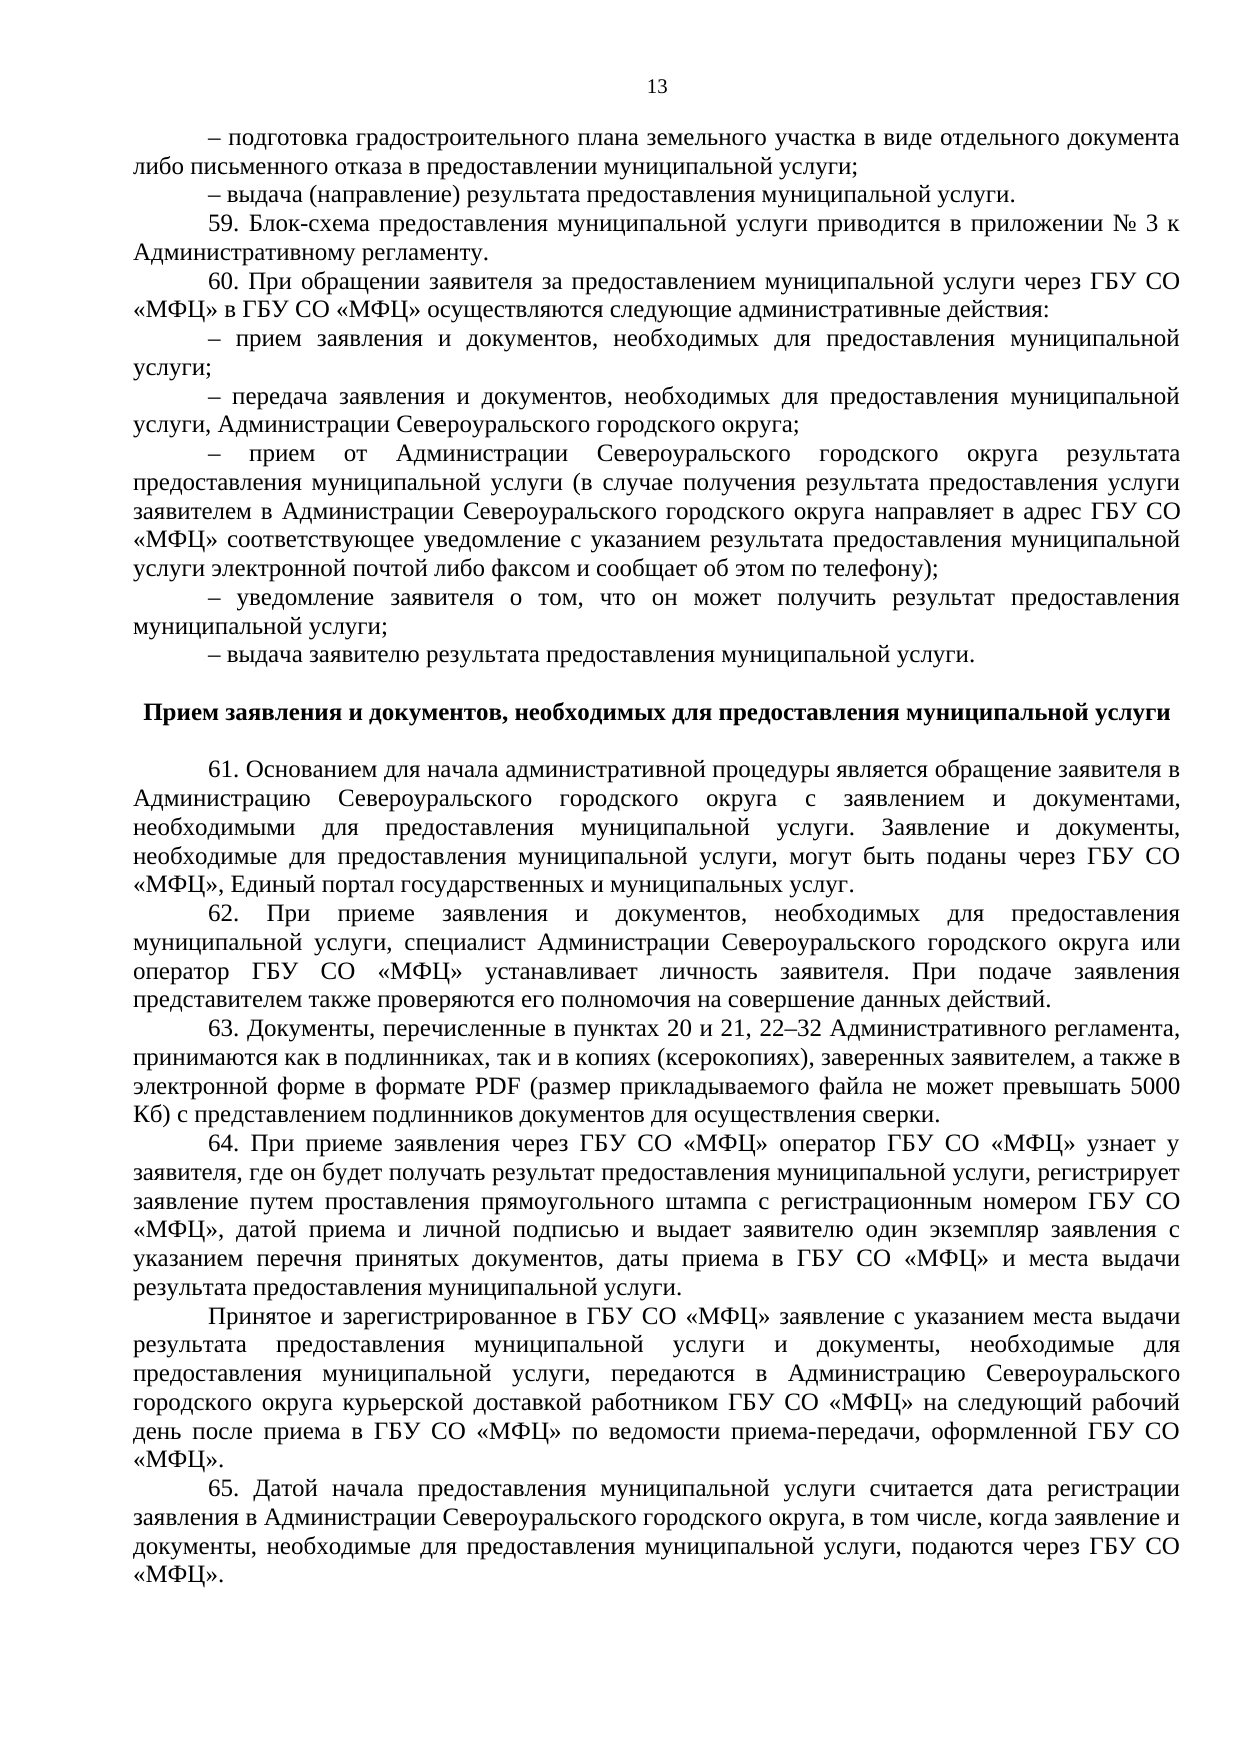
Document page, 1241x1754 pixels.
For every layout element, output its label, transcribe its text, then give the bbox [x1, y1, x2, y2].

text Прием заявления и документов, необходимых для предоставления муниципальной услуги [133, 697, 1181, 726]
text 60. При обращении заявителя за предоставлением муниципальной услуги через ГБУ СО «МФЦ» в ГБУ СО «МФЦ» осуществляются следующие административные действия: [133, 266, 1181, 323]
text – подготовка градостроительного плана земельного участка в виде отдельного документа либо письменного отказа в предоставлении муниципальной услуги; [133, 122, 1181, 179]
text 65. Датой начала предоставления муниципальной услуги считается дата регистрации заявления в Администрации Североуральского городского округа, в том числе, когда заявление и документы, необходимые для предоставления муниципальной услуги, подаются через ГБУ СО «МФЦ». [133, 1473, 1181, 1588]
text 64. При приеме заявления через ГБУ СО «МФЦ» оператор ГБУ СО «МФЦ» узнает у заявителя, где он будет получать результат предоставления муниципальной услуги, регистрирует заявление путем проставления прямоугольного штампа с регистрационным номером ГБУ СО «МФЦ», датой приема и личной подписью и выдает заявителю один экземпляр заявления с указанием перечня принятых документов, даты приема в ГБУ СО «МФЦ» и места выдачи результата предоставления муниципальной услуги. [133, 1128, 1181, 1301]
text 59. Блок-схема предоставления муниципальной услуги приводится в приложении № 3 к Административному регламенту. [133, 208, 1181, 266]
text – уведомление заявителя о том, что он может получить результат предоставления муниципальной услуги; [133, 582, 1181, 639]
text – выдача заявителю результата предоставления муниципальной услуги. [133, 639, 1181, 668]
text 63. Документы, перечисленные в пунктах 20 и 21, 22–32 Административного регламента, принимаются как в подлинниках, так и в копиях (ксерокопиях), заверенных заявителем, а также в электронной форме в формате PDF (размер прикладываемого файла не может превышать 5000 Кб) с представлением подлинников документов для осуществления сверки. [133, 1013, 1181, 1128]
text Принятое и зарегистрированное в ГБУ СО «МФЦ» заявление с указанием места выдачи результата предоставления муниципальной услуги и документы, необходимые для предоставления муниципальной услуги, передаются в Администрацию Североуральского городского округа курьерской доставкой работником ГБУ СО «МФЦ» на следующий рабочий день после приема в ГБУ СО «МФЦ» по ведомости приема-передачи, оформленной ГБУ СО «МФЦ». [133, 1301, 1181, 1473]
text 62. При приеме заявления и документов, необходимых для предоставления муниципальной услуги, специалист Администрации Североуральского городского округа или оператор ГБУ СО «МФЦ» устанавливает личность заявителя. При подаче заявления представителем также проверяются его полномочия на совершение данных действий. [133, 898, 1181, 1013]
text – выдача (направление) результата предоставления муниципальной услуги. [133, 179, 1181, 208]
text – передача заявления и документов, необходимых для предоставления муниципальной услуги, Администрации Североуральского городского округа; [133, 381, 1181, 438]
text – прием заявления и документов, необходимых для предоставления муниципальной услуги; [133, 323, 1181, 381]
text – прием от Администрации Североуральского городского округа результата предоставления муниципальной услуги (в случае получения результата предоставления услуги заявителем в Администрации Североуральского городского округа направляет в адрес ГБУ СО «МФЦ» соответствующее уведомление с указанием результата предоставления муниципальной услуги электронной почтой либо факсом и сообщает об этом по телефону); [133, 438, 1181, 582]
text 61. Основанием для начала административной процедуры является обращение заявителя в Администрацию Североуральского городского округа с заявлением и документами, необходимыми для предоставления муниципальной услуги. Заявление и документы, необходимые для предоставления муниципальной услуги, могут быть поданы через ГБУ СО «МФЦ», Единый портал государственных и муниципальных услуг. [133, 754, 1181, 898]
